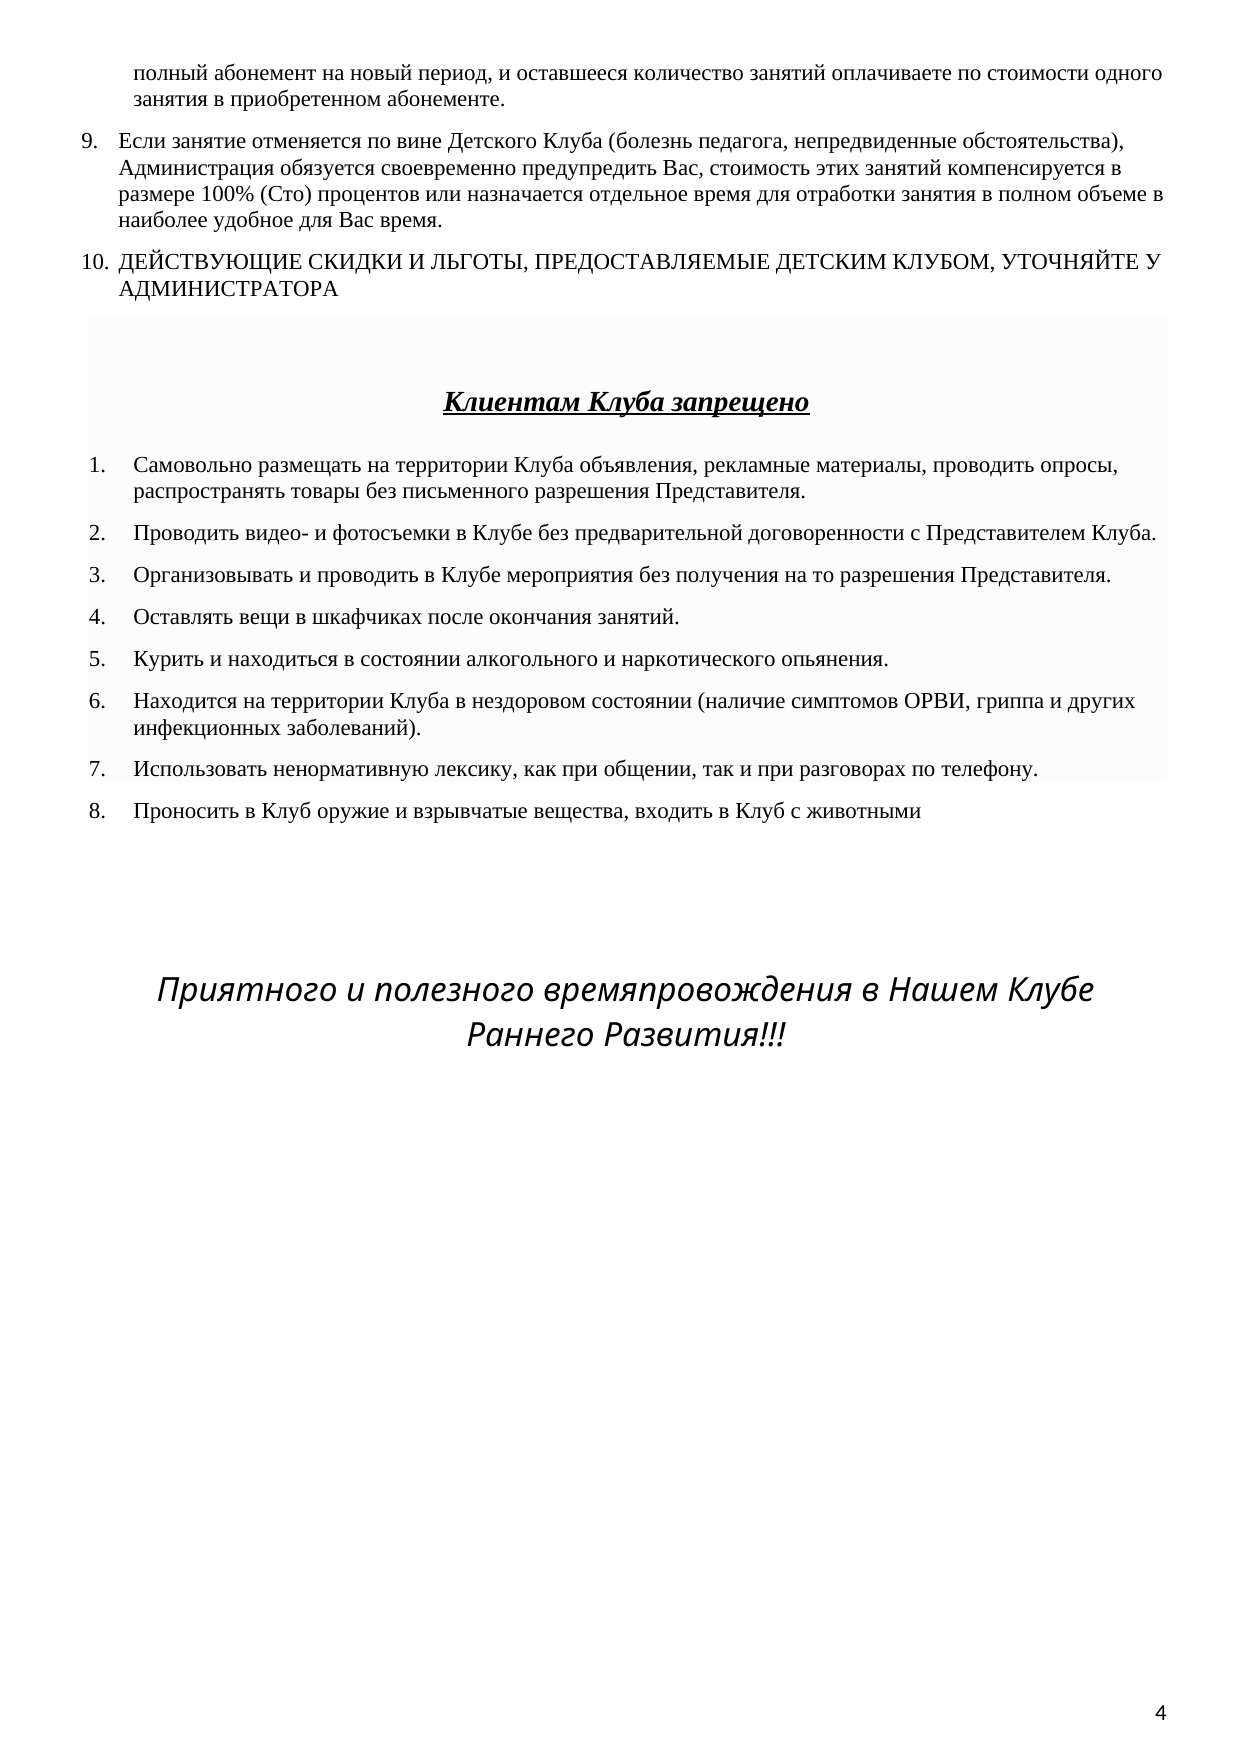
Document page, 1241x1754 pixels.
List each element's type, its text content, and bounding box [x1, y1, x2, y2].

text Приятного и полезного времяпровождения в Нашем Клубе Раннего Развития!!! [89, 965, 1167, 1056]
list Проносить в Клуб оружие и взрывчатые вещества, входить в Клуб с животными [89, 797, 1167, 824]
list ДЕЙСТВУЮЩИЕ СКИДКИ И ЛЬГОТЫ, ПРЕДОСТАВЛЯЕМЫЕ ДЕТСКИМ КЛУБОМ, УТОЧНЯЙТЕ У АДМИНИСТРАТОРА [81, 248, 1167, 301]
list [89, 59, 1167, 112]
list Использовать ненормативную лексику, как при общении, так и при разговорах по телефону. [89, 756, 1167, 782]
list Находится на территории Клуба в нездоровом состоянии (наличие симптомов ОРВИ, гриппа и других инфекционных заболеваний). [89, 687, 1167, 740]
list Проводить видео- и фотосъемки в Клубе без предварительной договоренности с Представителем Клуба. [89, 519, 1167, 546]
text Клиентам Клуба запрещено [89, 384, 1167, 417]
list Оставлять вещи в шкафчиках после окончания занятий. [89, 603, 1167, 629]
list Самовольно размещать на территории Клуба объявления, рекламные материалы, проводить опросы, распространять товары без письменного разрешения Представителя. [89, 451, 1167, 504]
list Если занятие отменяется по вине Детского Клуба (болезнь педагога, непредвиденные обстоятельства), Администрация обязуется своевременно предупредить Вас, стоимость этих занятий компенсируется в размере 100% (Сто) процентов или назначается отдельное время для отработки занятия в полном объеме в наиболее удобное для Вас время. [81, 127, 1167, 233]
list Организовывать и проводить в Клубе мероприятия без получения на то разрешения Представителя. [89, 561, 1167, 588]
list Курить и находиться в состоянии алкогольного и наркотического опьянения. [89, 645, 1167, 672]
